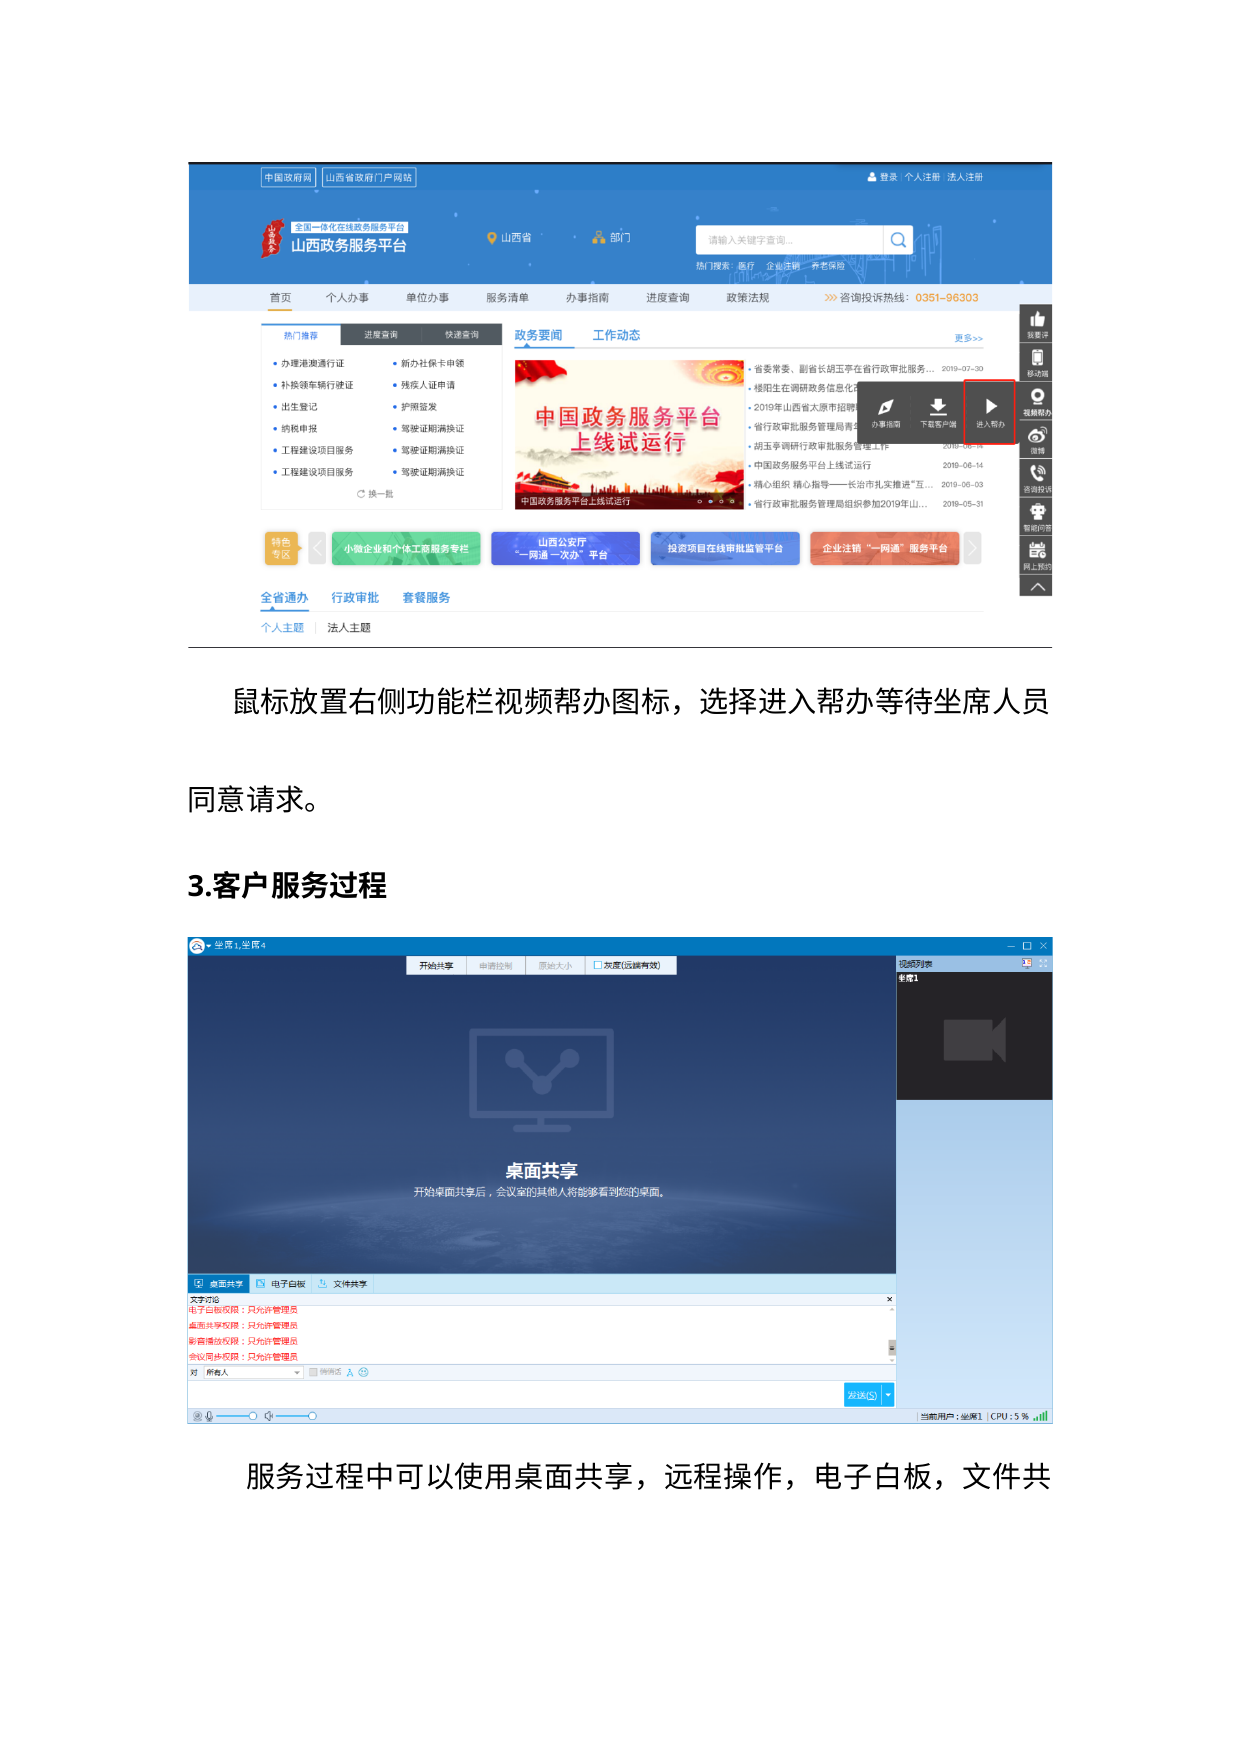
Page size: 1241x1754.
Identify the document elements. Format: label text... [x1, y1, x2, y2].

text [187, 1442, 1053, 1507]
text 鼠标放置右侧功能栏视频帮办图标，选择进入帮办等待坐席人员同意请求。 [187, 667, 1053, 830]
subtitle 3.客户服务过程 [187, 851, 1053, 916]
picture [188, 162, 1053, 648]
picture [187, 937, 1053, 1424]
